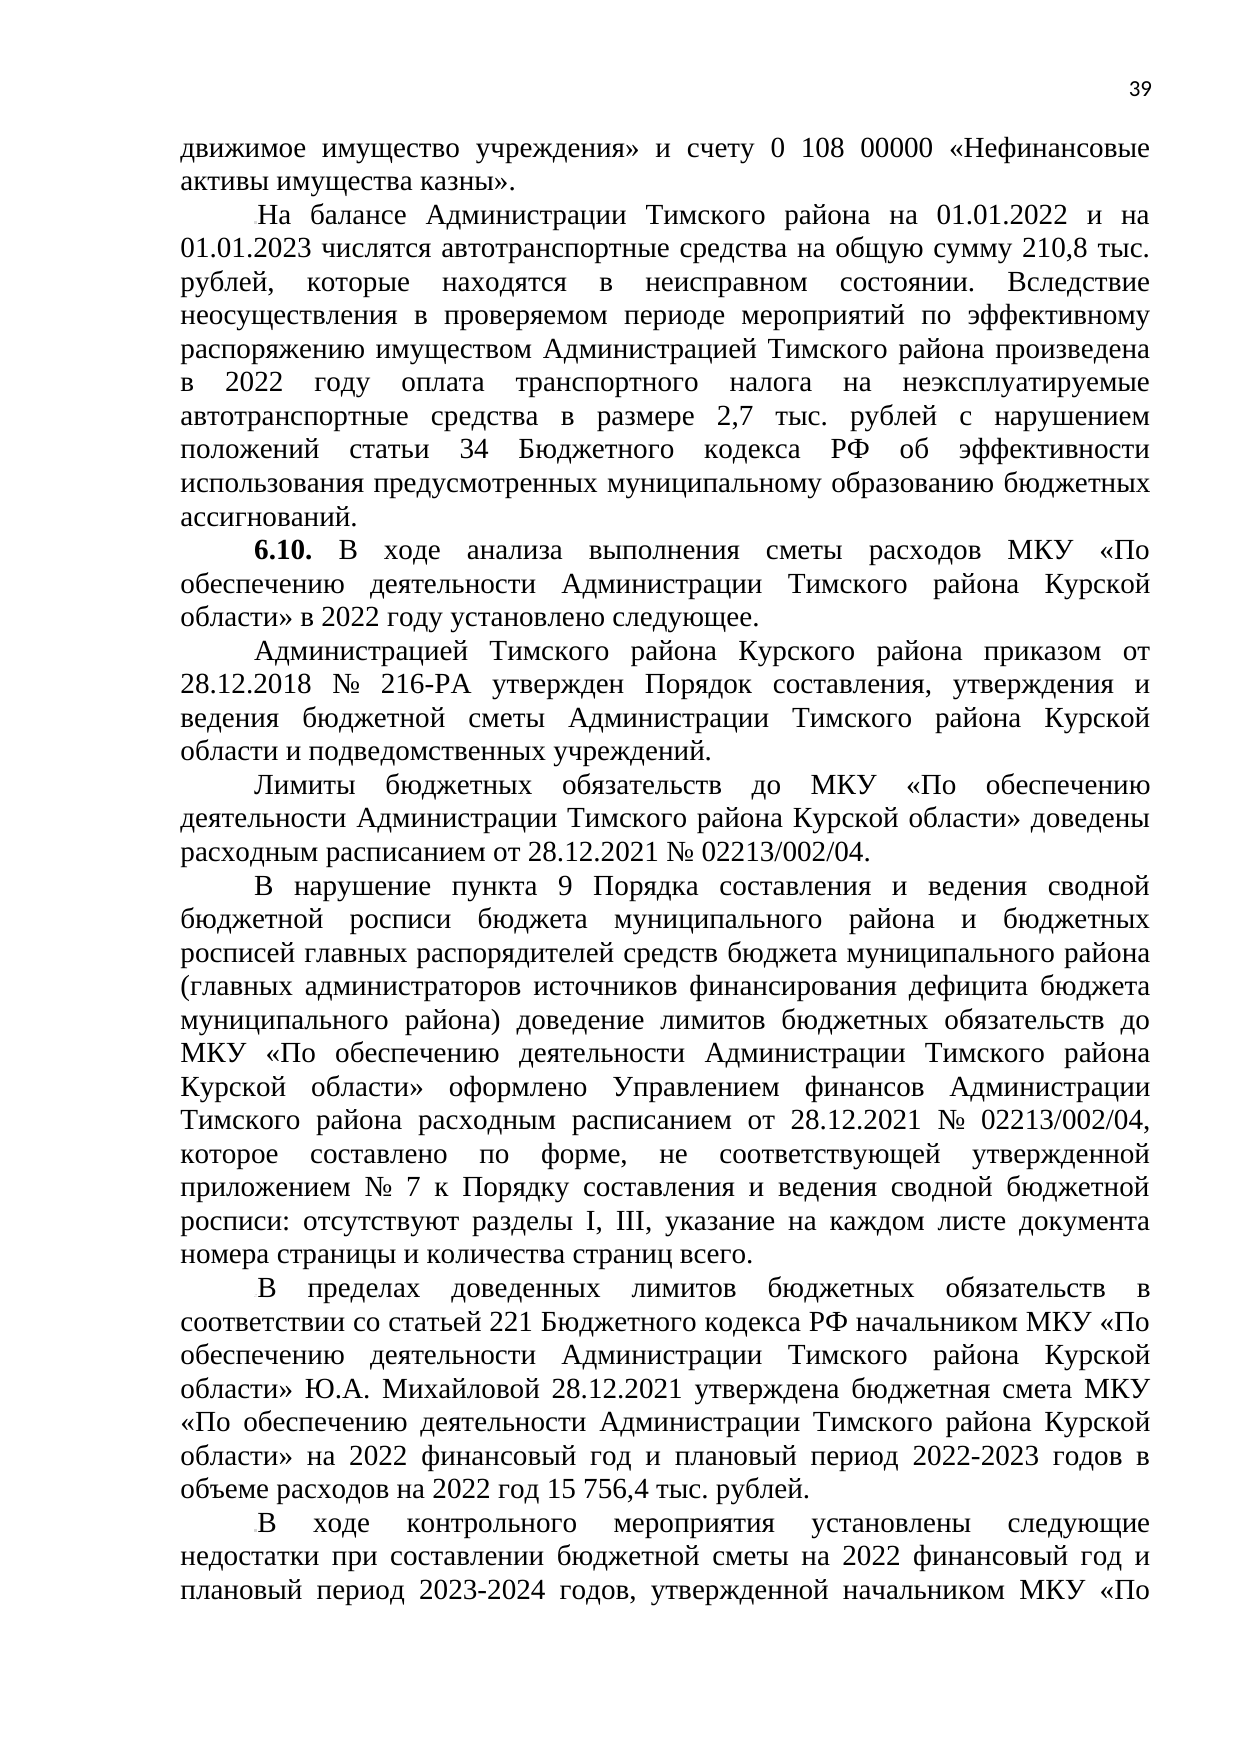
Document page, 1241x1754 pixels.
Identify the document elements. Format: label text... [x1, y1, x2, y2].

text 6.10. В ходе анализа выполнения сметы расходов МКУ «По обеспечению деятельности Администрации Тимского района Курской области» в 2022 году установлено следующее. [180, 532, 1151, 633]
text В пределах доведенных лимитов бюджетных обязательств в соответствии со статьей 221 Бюджетного кодекса РФ начальником МКУ «По обеспечению деятельности Администрации Тимского района Курской области» Ю.А. Михайловой 28.12.2021 утверждена бюджетная смета МКУ «По обеспечению деятельности Администрации Тимского района Курской области» на 2022 финансовый год и плановый период 2022-2023 годов в объеме расходов на 2022 год 15 756,4 тыс. рублей. [180, 1270, 1151, 1505]
text Лимиты бюджетных обязательств до МКУ «По обеспечению деятельности Администрации Тимского района Курской области» доведены расходным расписанием от 28.12.2021 № 02213/002/04. [180, 767, 1151, 868]
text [180, 1505, 1151, 1606]
text Администрацией Тимского района Курского района приказом от 28.12.2018 № 216-РА утвержден Порядок составления, утверждения и ведения бюджетной сметы Администрации Тимского района Курской области и подведомственных учреждений. [180, 633, 1151, 767]
text На балансе Администрации Тимского района на 01.01.2022 и на 01.01.2023 числятся автотранспортные средства на общую сумму 210,8 тыс. рублей, которые находятся в неисправном состоянии. Вследствие неосуществления в проверяемом периоде мероприятий по эффективному распоряжению имуществом Администрацией Тимского района произведена в 2022 году оплата транспортного налога на неэксплуатируемые автотранспортные средства в размере 2,7 тыс. рублей с нарушением положений статьи 34 Бюджетного кодекса РФ об эффективности использования предусмотренных муниципальному образованию бюджетных ассигнований. [180, 197, 1151, 532]
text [180, 130, 1151, 197]
text В нарушение пункта 9 Порядка составления и ведения сводной бюджетной росписи бюджета муниципального района и бюджетных росписей главных распорядителей средств бюджета муниципального района (главных администраторов источников финансирования дефицита бюджета муниципального района) доведение лимитов бюджетных обязательств до МКУ «По обеспечению деятельности Администрации Тимского района Курской области» оформлено Управлением финансов Администрации Тимского района расходным расписанием от 28.12.2021 № 02213/002/04, которое составлено по форме, не соответствующей утвержденной приложением № 7 к Порядку составления и ведения сводной бюджетной росписи: отсутствуют разделы I, III, указание на каждом листе документа номера страницы и количества страниц всего. [180, 868, 1151, 1270]
